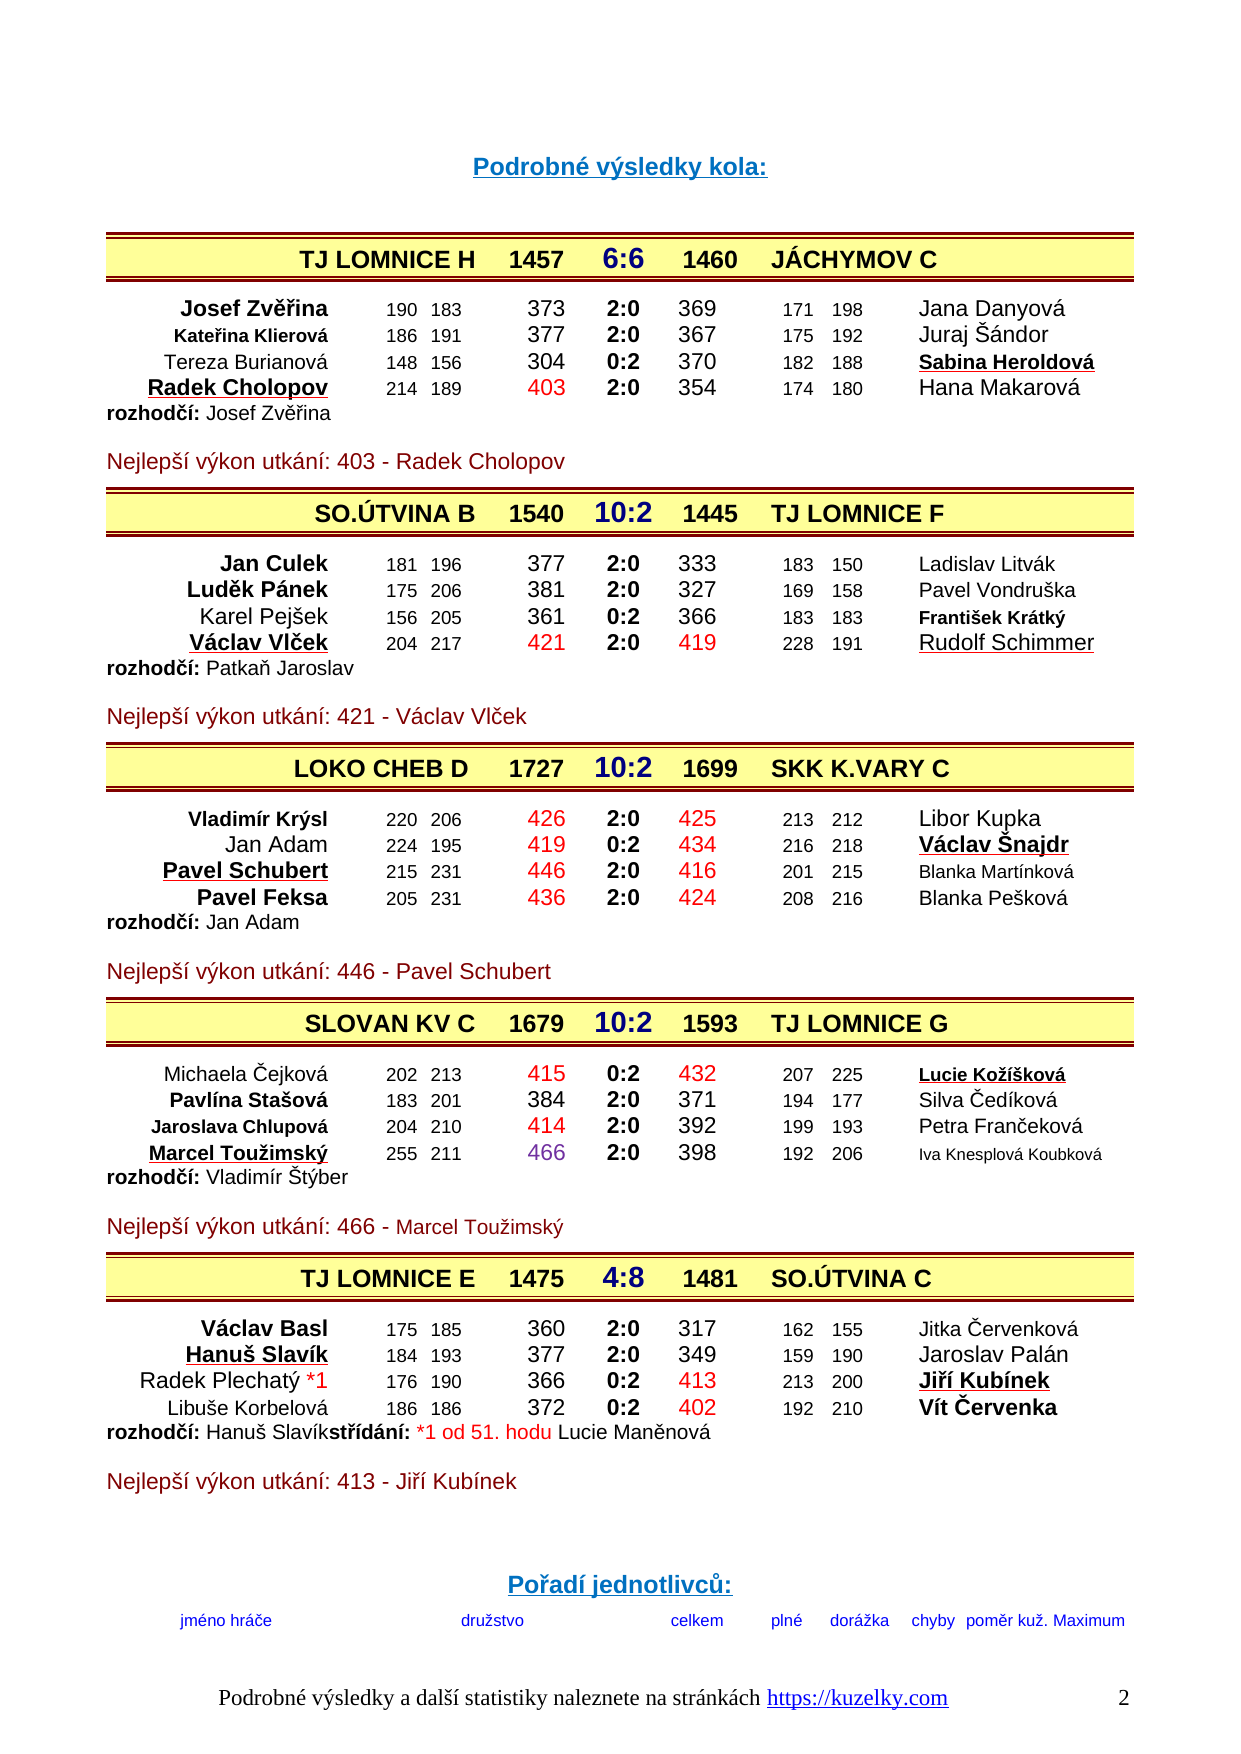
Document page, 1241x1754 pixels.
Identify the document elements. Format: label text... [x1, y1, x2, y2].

text Karel Pejšek 156 205 361 0:2 366 183 183 František Krátký [106, 603, 1134, 629]
text Tereza Burianová 148 156 304 0:2 370 182 188 Sabina Heroldová [106, 348, 1134, 374]
text jméno hráče družstvo celkem plné dorážka chyby poměr kuž. Maximum [106, 1611, 1134, 1630]
text rozhodčí: Josef Zvěřina [106, 400, 1134, 424]
text Michaela Čejková 202 213 415 0:2 432 207 225 Lucie Kožíšková [106, 1060, 1134, 1086]
text rozhodčí: Patkaň Jaroslav [106, 655, 1134, 679]
text Pavel Feksa 205 231 436 2:0 424 208 216 Blanka Pešková [106, 884, 1134, 910]
text rozhodčí: Hanuš Slavíkstřídání: *1 od 51. hodu Lucie Maněnová [106, 1420, 1134, 1444]
text Josef Zvěřina 190 183 373 2:0 369 171 198 Jana Danyová [106, 295, 1134, 321]
text Radek Cholopov 214 189 403 2:0 354 174 180 Hana Makarová [106, 374, 1134, 400]
text Luděk Pánek 175 206 381 2:0 327 169 158 Pavel Vondruška [106, 576, 1134, 603]
text rozhodčí: Jan Adam [106, 910, 1134, 934]
text Kateřina Klierová 186 191 377 2:0 367 175 192 Juraj Šándor [106, 321, 1134, 348]
text Nejlepší výkon utkání: 413 - Jiří Kubínek [106, 1468, 1134, 1494]
text Václav Basl 175 185 360 2:0 317 162 155 Jitka Červenková [106, 1314, 1134, 1341]
text Vladimír Krýsl 220 206 426 2:0 425 213 212 Libor Kupka [106, 805, 1134, 831]
text Podrobné výsledky kola: [94, 152, 1145, 181]
text Radek Plechatý *1 176 190 366 0:2 413 213 200 Jiří Kubínek [106, 1367, 1134, 1394]
text Slovan KV C 1679 10:2 1593 TJ Lomnice G [106, 1003, 1134, 1041]
text Nejlepší výkon utkání: 421 - Václav Vlček [106, 703, 1134, 729]
text Pořadí jednotlivců: [94, 1569, 1145, 1598]
text Pavel Schubert 215 231 446 2:0 416 201 215 Blanka Martínková [106, 857, 1134, 884]
text Marcel Toužimský 255 211 466 2:0 398 192 206 Iva Knesplová Koubková [106, 1139, 1134, 1165]
text Václav Vlček 204 217 421 2:0 419 228 191 Rudolf Schimmer [106, 629, 1134, 655]
text Jaroslava Chlupová 204 210 414 2:0 392 199 193 Petra Frančeková [106, 1112, 1134, 1139]
text Loko Cheb D 1727 10:2 1699 SKK K.Vary C [106, 748, 1134, 786]
text Libuše Korbelová 186 186 372 0:2 402 192 210 Vít Červenka [106, 1394, 1134, 1420]
text Nejlepší výkon utkání: 466 - Marcel Toužimský [106, 1213, 1134, 1239]
text Nejlepší výkon utkání: 403 - Radek Cholopov [106, 448, 1134, 475]
text Jan Adam 224 195 419 0:2 434 216 218 Václav Šnajdr [106, 831, 1134, 857]
text Hanuš Slavík 184 193 377 2:0 349 159 190 Jaroslav Palán [106, 1341, 1134, 1367]
text rozhodčí: Vladimír Štýber [106, 1165, 1134, 1189]
text Jan Culek 181 196 377 2:0 333 183 150 Ladislav Litvák [106, 550, 1134, 576]
text So.Útvina B 1540 10:2 1445 TJ Lomnice F [106, 494, 1134, 531]
text Nejlepší výkon utkání: 446 - Pavel Schubert [106, 958, 1134, 984]
text TJ Lomnice E 1475 4:8 1481 So.Útvina C [106, 1258, 1134, 1296]
text Pavlína Stašová 183 201 384 2:0 371 194 177 Silva Čedíková [106, 1086, 1134, 1112]
text TJ Lomnice H 1457 6:6 1460 Jáchymov C [106, 239, 1134, 276]
